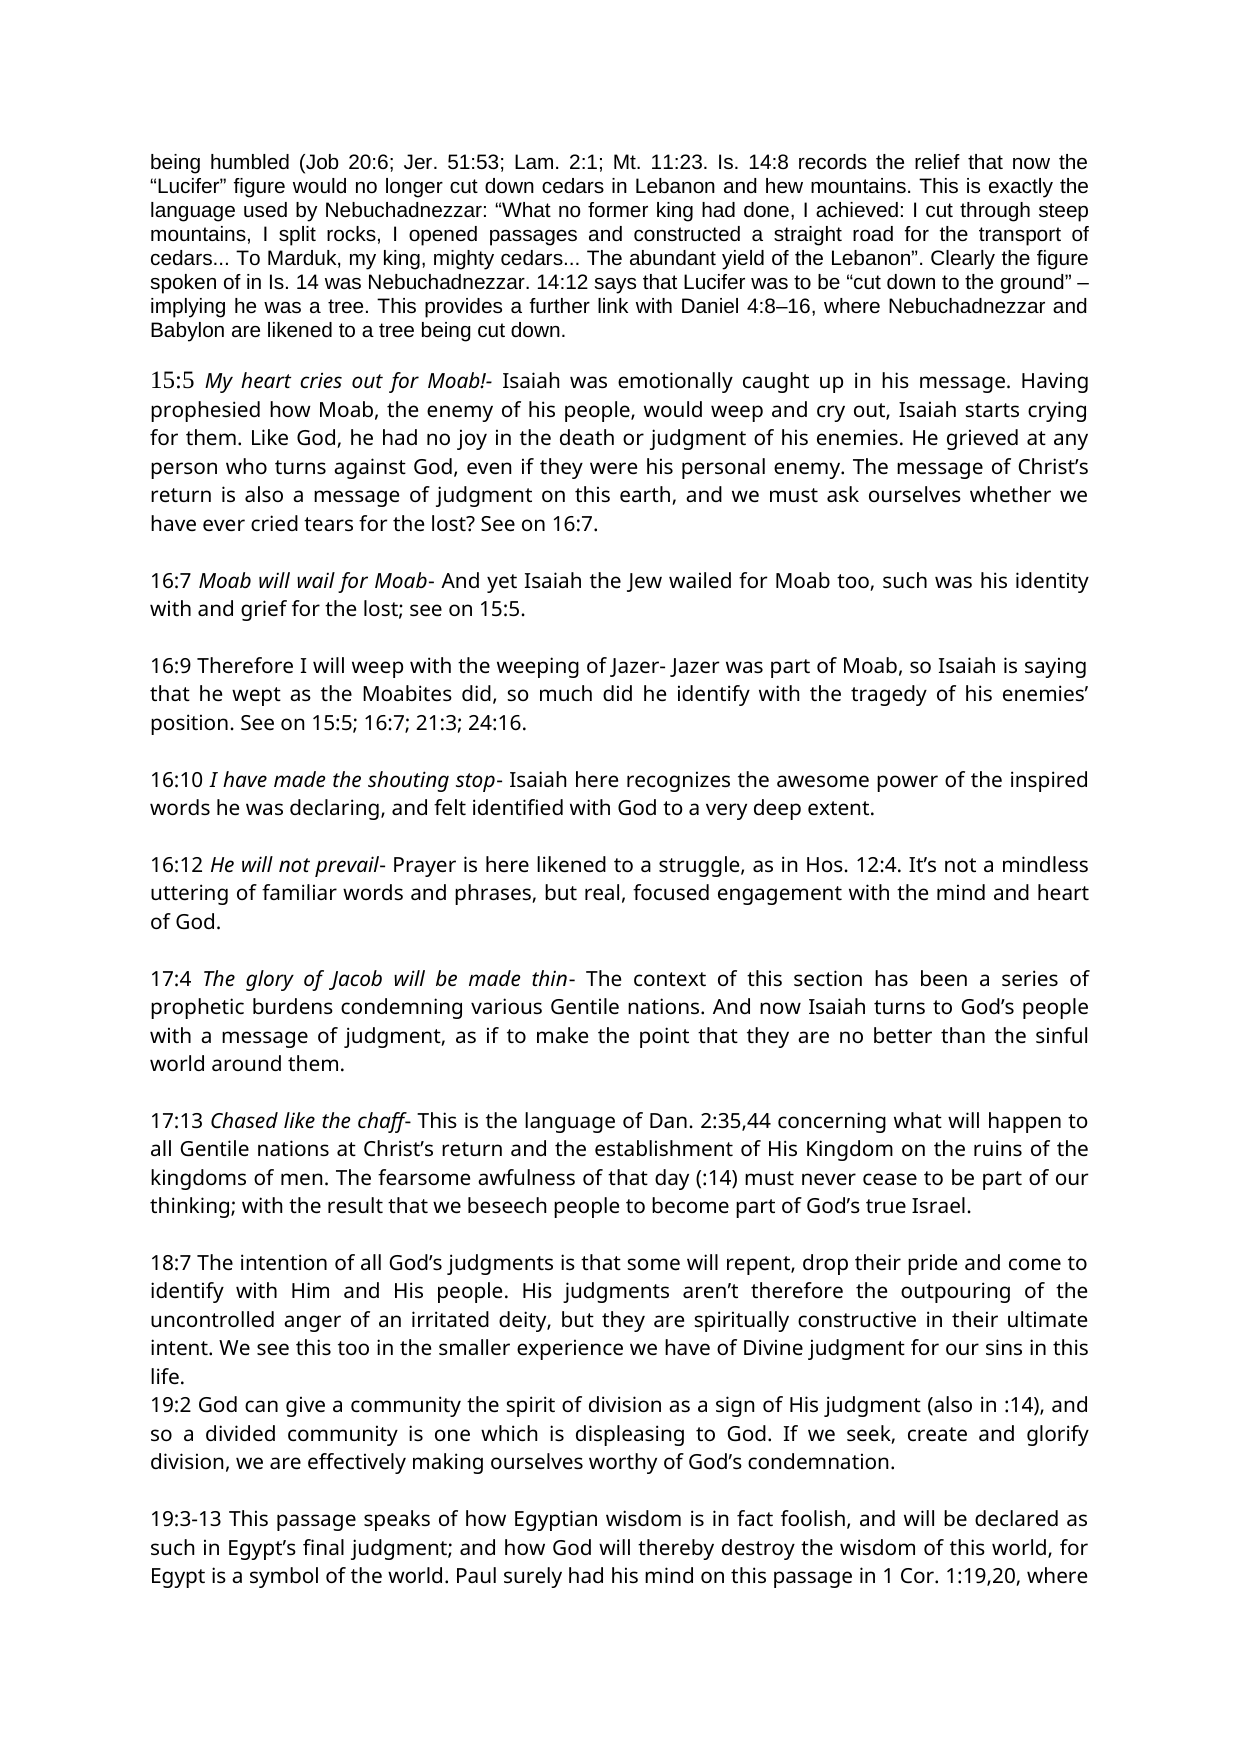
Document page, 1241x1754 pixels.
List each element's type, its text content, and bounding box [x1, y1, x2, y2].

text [150, 1504, 1090, 1589]
text 19:2 God can give a community the spirit of division as a sign of His judgment (also in :14), and so a divided community is one which is displeasing to God. If we seek, create and glorify division, we are effectively making ourselves worthy of God’s condemnation. [150, 1390, 1090, 1476]
text 16:12 He will not prevail- Prayer is here likened to a struggle, as in Hos. 12:4. It’s not a mindless uttering of familiar words and phrases, but real, focused engagement with the mind and heart of God. [150, 850, 1090, 935]
text being humbled (Job 20:6; Jer. 51:53; Lam. 2:1; Mt. 11:23. Is. 14:8 records the relief that now the “Lucifer” figure would no longer cut down cedars in Lebanon and hew mountains. This is exactly the language used by Nebuchadnezzar: “What no former king had done, I achieved: I cut through steep mountains, I split rocks, I opened passages and constructed a straight road for the transport of cedars... To Marduk, my king, mighty cedars... The abundant yield of the Lebanon”. Clearly the figure spoken of in Is. 14 was Nebuchadnezzar. 14:12 says that Lucifer was to be “cut down to the ground” – implying he was a tree. This provides a further link with Daniel 4:8–16, where Nebuchadnezzar and Babylon are likened to a tree being cut down. [150, 150, 1090, 342]
text 16:7 Moab will wail for Moab- And yet Isaiah the Jew wailed for Moab too, such was his identity with and grief for the lost; see on 15:5. [150, 566, 1090, 623]
text 18:7 The intention of all God’s judgments is that some will repent, drop their pride and come to identify with Him and His people. His judgments aren’t therefore the outpouring of the uncontrolled anger of an irritated deity, but they are spiritually constructive in their ultimate intent. We see this too in the smaller experience we have of Divine judgment for our sins in this life. [150, 1248, 1090, 1390]
text 17:4 The glory of Jacob will be made thin- The context of this section has been a series of prophetic burdens condemning various Gentile nations. And now Isaiah turns to God’s people with a message of judgment, as if to make the point that they are no better than the sinful world around them. [150, 964, 1090, 1078]
text 16:9 Therefore I will weep with the weeping of Jazer- Jazer was part of Moab, so Isaiah is saying that he wept as the Moabites did, so much did he identify with the tragedy of his enemies’ position. See on 15:5; 16:7; 21:3; 24:16. [150, 651, 1090, 736]
text 16:10 I have made the shouting stop- Isaiah here recognizes the awesome power of the inspired words he was declaring, and felt identified with God to a very deep extent. [150, 765, 1090, 822]
text 15:5 My heart cries out for Moab!- Isaiah was emotionally caught up in his message. Having prophesied how Moab, the enemy of his people, would weep and cry out, Isaiah starts crying for them. Like God, he had no joy in the death or judgment of his enemies. He grieved at any person who turns against God, even if they were his personal enemy. The message of Christ’s return is also a message of judgment on this earth, and we must ask ourselves whether we have ever cried tears for the lost? See on 16:7. [150, 366, 1090, 537]
text 17:13 Chased like the chaff- This is the language of Dan. 2:35,44 concerning what will happen to all Gentile nations at Christ’s return and the establishment of His Kingdom on the ruins of the kingdoms of men. The fearsome awfulness of that day (:14) must never cease to be part of our thinking; with the result that we beseech people to become part of God’s true Israel. [150, 1106, 1090, 1220]
